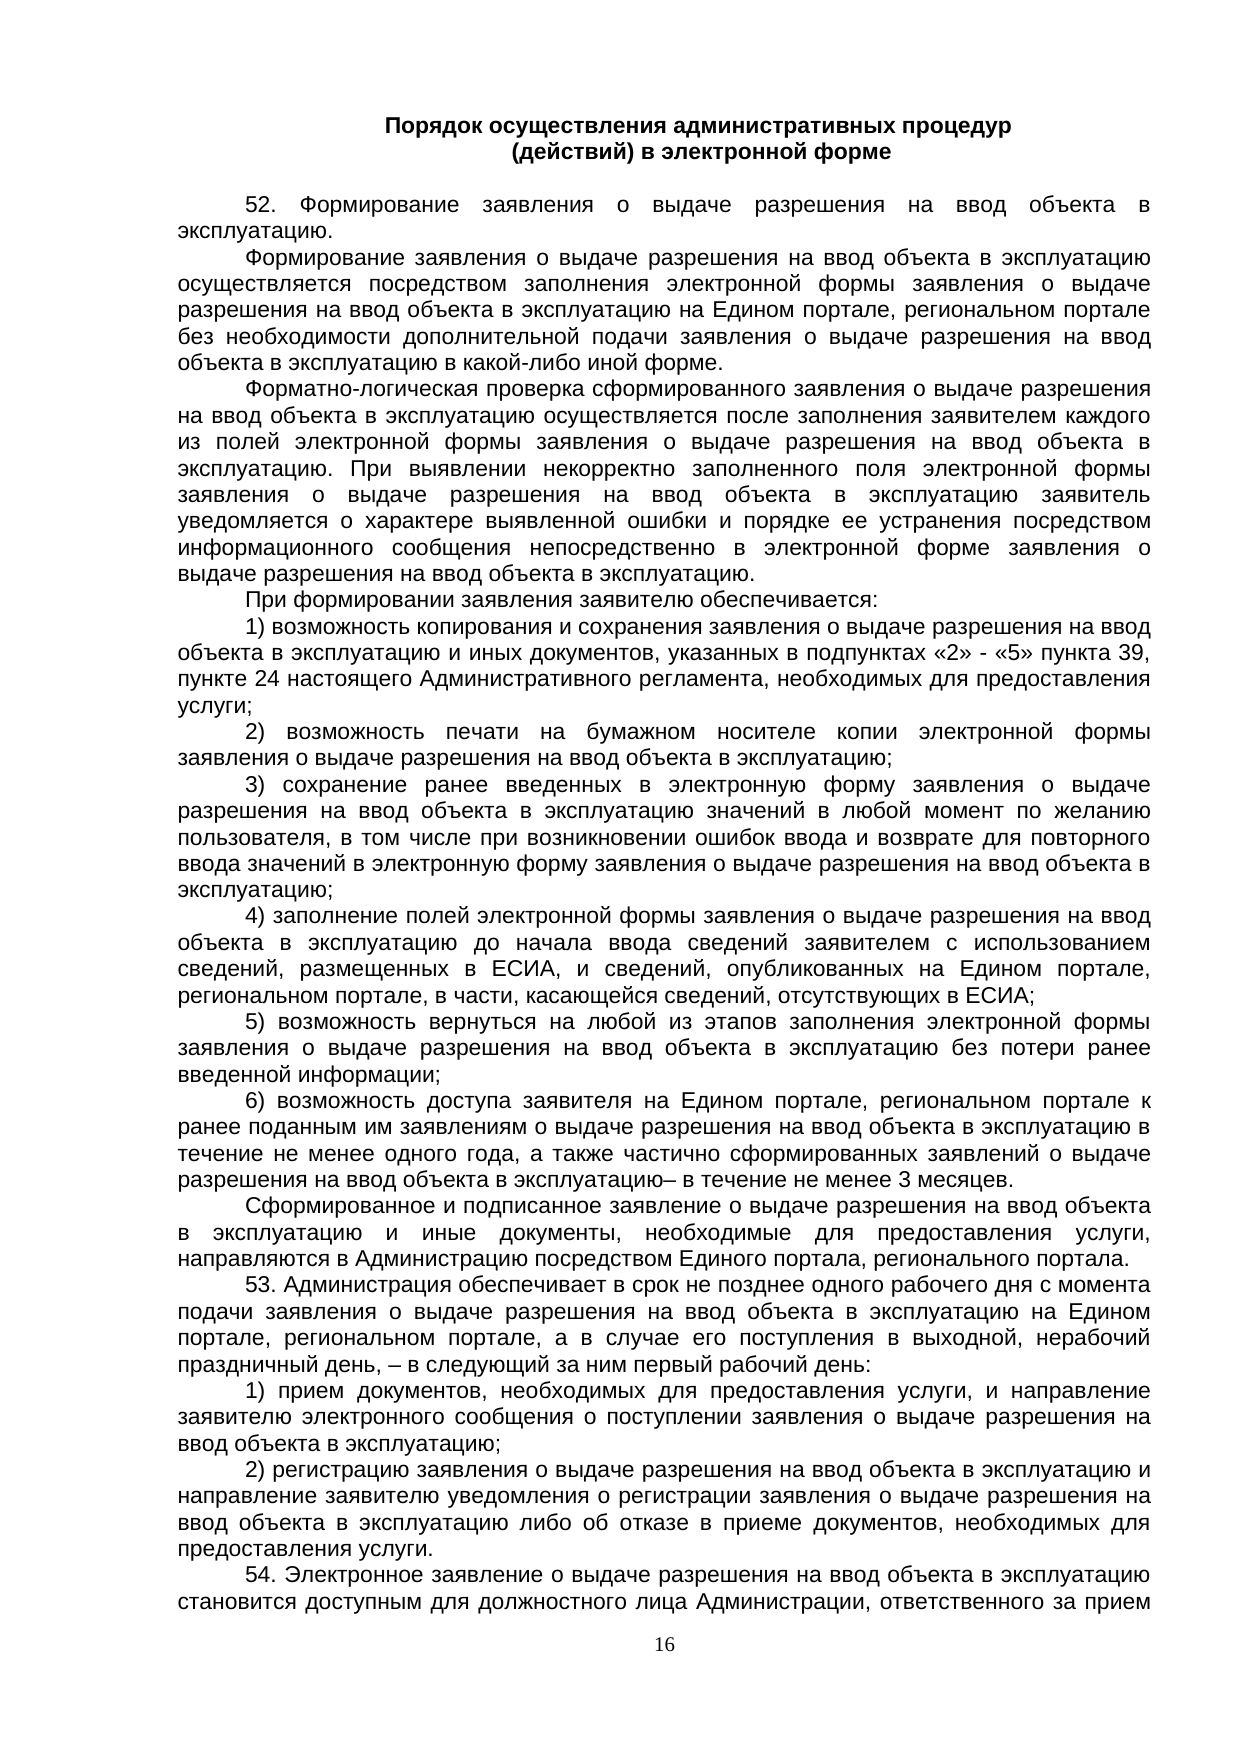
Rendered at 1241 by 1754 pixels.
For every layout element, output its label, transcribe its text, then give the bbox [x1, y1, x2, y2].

text При формировании заявления заявителю обеспечивается: [177, 586, 1152, 613]
text 1) прием документов, необходимых для предоставления услуги, и направление заявителю электронного сообщения о поступлении заявления о выдаче разрешения на ввод объекта в эксплуатацию; [177, 1377, 1152, 1456]
text 4) заполнение полей электронной формы заявления о выдаче разрешения на ввод объекта в эксплуатацию до начала ввода сведений заявителем с использованием сведений, размещенных в ЕСИА, и сведений, опубликованных на Едином портале, региональном портале, в части, касающейся сведений, отсутствующих в ЕСИА; [177, 902, 1152, 1008]
text 52. Формирование заявления о выдаче разрешения на ввод объекта в эксплуатацию. [177, 191, 1152, 244]
text 1) возможность копирования и сохранения заявления о выдаче разрешения на ввод объекта в эксплуатацию и иных документов, указанных в подпунктах «2» - «5» пункта 39, пункте 24 настоящего Административного регламента, необходимых для предоставления услуги; [177, 613, 1152, 718]
text Сформированное и подписанное заявление о выдаче разрешения на ввод объекта в эксплуатацию и иные документы, необходимые для предоставления услуги, направляются в Администрацию посредством Единого портала, регионального портала. [177, 1192, 1152, 1271]
text Порядок осуществления административных процедур [177, 112, 1152, 138]
text 5) возможность вернуться на любой из этапов заполнения электронной формы заявления о выдаче разрешения на ввод объекта в эксплуатацию без потери ранее введенной информации; [177, 1008, 1152, 1087]
text Форматно-логическая проверка сформированного заявления о выдаче разрешения на ввод объекта в эксплуатацию осуществляется после заполнения заявителем каждого из полей электронной формы заявления о выдаче разрешения на ввод объекта в эксплуатацию. При выявлении некорректно заполненного поля электронной формы заявления о выдаче разрешения на ввод объекта в эксплуатацию заявитель уведомляется о характере выявленной ошибки и порядке ее устранения посредством информационного сообщения непосредственно в электронной форме заявления о выдаче разрешения на ввод объекта в эксплуатацию. [177, 375, 1152, 586]
text 2) возможность печати на бумажном носителе копии электронной формы заявления о выдаче разрешения на ввод объекта в эксплуатацию; [177, 718, 1152, 771]
text Формирование заявления о выдаче разрешения на ввод объекта в эксплуатацию осуществляется посредством заполнения электронной формы заявления о выдаче разрешения на ввод объекта в эксплуатацию на Едином портале, региональном портале без необходимости дополнительной подачи заявления о выдаче разрешения на ввод объекта в эксплуатацию в какой-либо иной форме. [177, 244, 1152, 375]
text 2) регистрацию заявления о выдаче разрешения на ввод объекта в эксплуатацию и направление заявителю уведомления о регистрации заявления о выдаче разрешения на ввод объекта в эксплуатацию либо об отказе в приеме документов, необходимых для предоставления услуги. [177, 1456, 1152, 1561]
text 53. Администрация обеспечивает в срок не позднее одного рабочего дня с момента подачи заявления о выдаче разрешения на ввод объекта в эксплуатацию на Едином портале, региональном портале, а в случае его поступления в выходной, нерабочий праздничный день, – в следующий за ним первый рабочий день: [177, 1271, 1152, 1377]
text 6) возможность доступа заявителя на Едином портале, региональном портале к ранее поданным им заявлениям о выдаче разрешения на ввод объекта в эксплуатацию в течение не менее одного года, а также частично сформированных заявлений о выдаче разрешения на ввод объекта в эксплуатацию– в течение не менее 3 месяцев. [177, 1087, 1152, 1192]
text 3) сохранение ранее введенных в электронную форму заявления о выдаче разрешения на ввод объекта в эксплуатацию значений в любой момент по желанию пользователя, в том числе при возникновении ошибок ввода и возврате для повторного ввода значений в электронную форму заявления о выдаче разрешения на ввод объекта в эксплуатацию; [177, 771, 1152, 902]
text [177, 1561, 1152, 1614]
text (действий) в электронной форме [177, 138, 1152, 164]
